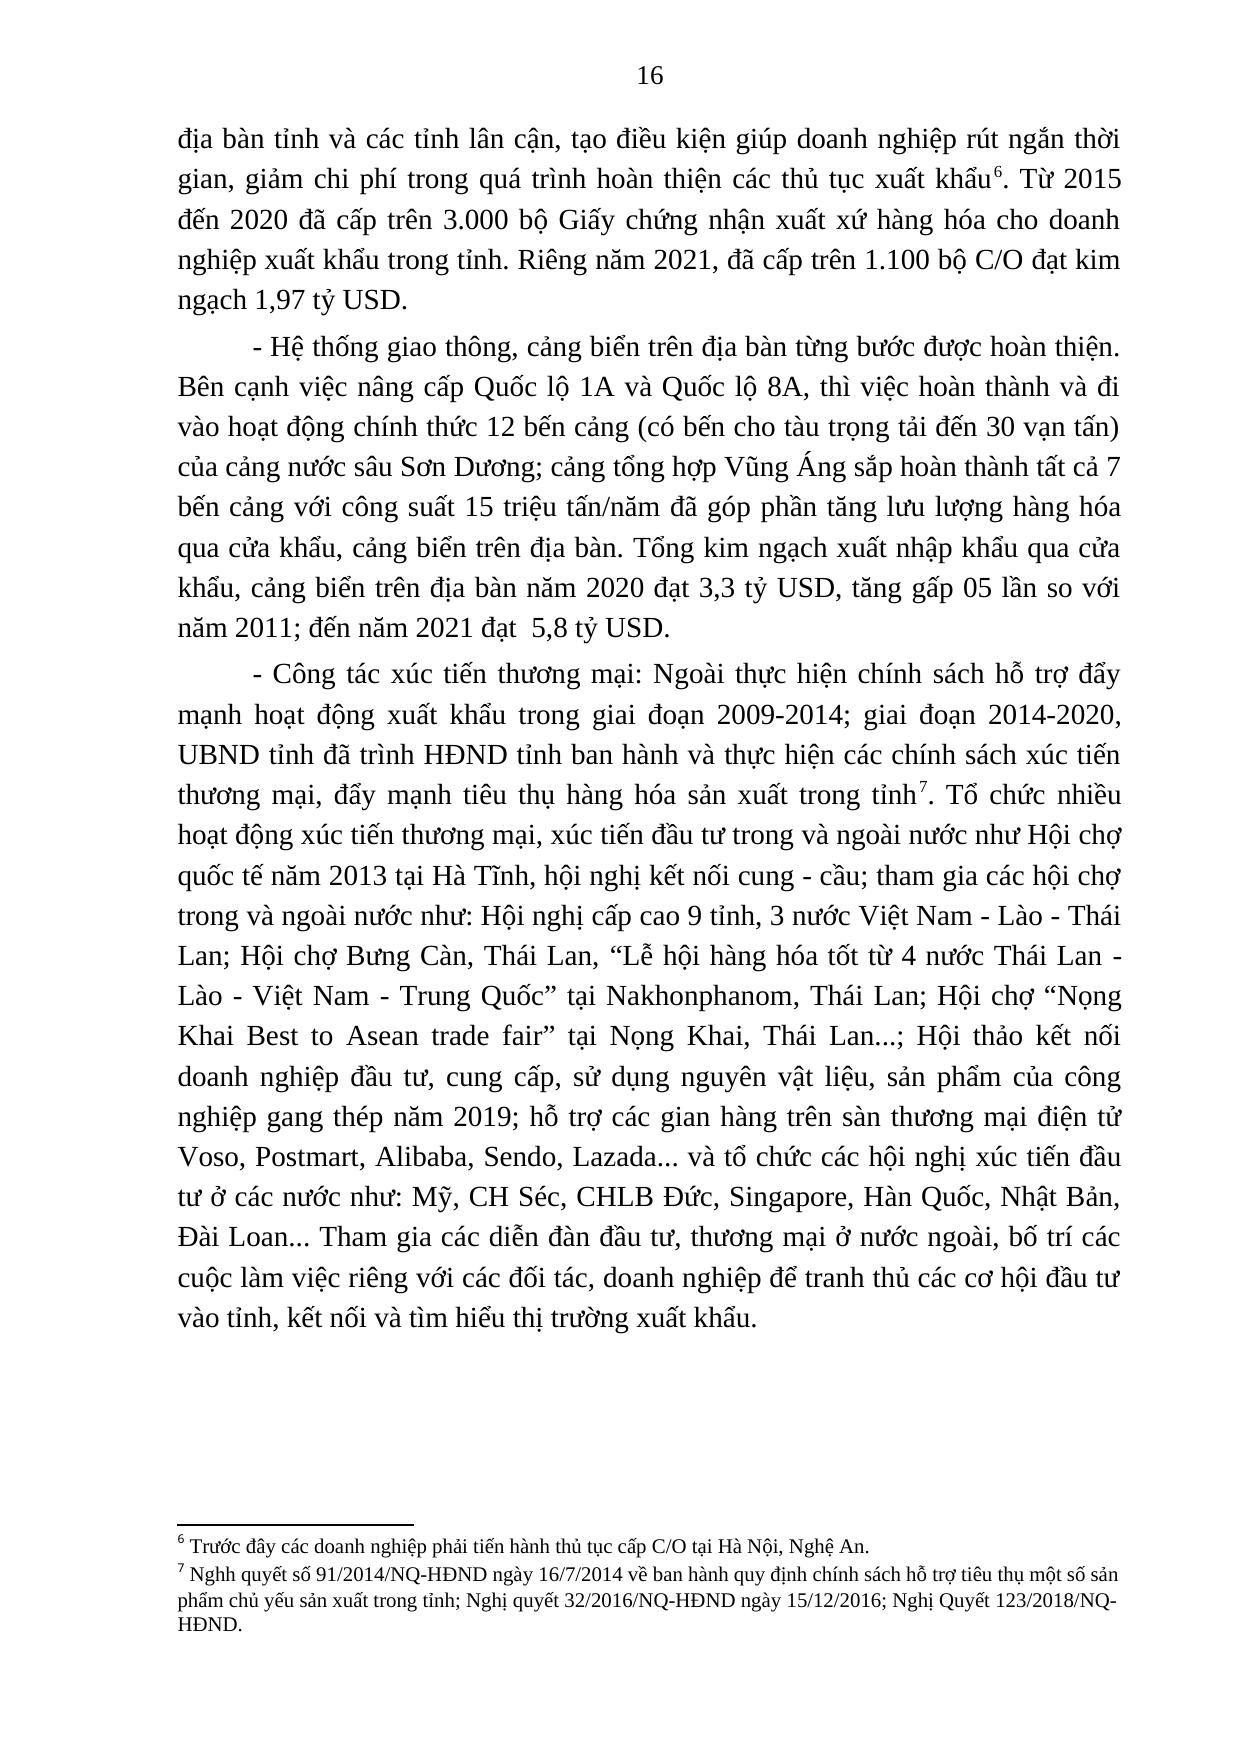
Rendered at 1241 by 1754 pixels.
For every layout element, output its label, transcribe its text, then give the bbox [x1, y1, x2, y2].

text - Công tác xúc tiến thương mại: Ngoài thực hiện chính sách hỗ trợ đẩy mạnh hoạt động xuất khẩu trong giai đoạn 2009-2014; giai đoạn 2014-2020, UBND tỉnh đã trình HĐND tỉnh ban hành và thực hiện các chính sách xúc tiến thương mại, đẩy mạnh tiêu thụ hàng hóa sản xuất trong tỉnh. Tổ chức nhiều hoạt động xúc tiến thương mại, xúc tiến đầu tư trong và ngoài nước như Hội chợ quốc tế năm 2013 tại Hà Tĩnh, hội nghị kết nối cung - cầu; tham gia các hội chợ trong và ngoài nước như: Hội nghị cấp cao 9 tỉnh, 3 nước Việt Nam - Lào - Thái Lan; Hội chợ Bưng Càn, Thái Lan, “Lễ hội hàng hóa tốt từ 4 nước Thái Lan - Lào - Việt Nam - Trung Quốc” tại Nakhonphanom, Thái Lan; Hội chợ “Nọng Khai Best to Asean trade fair” tại Nọng Khai, Thái Lan...; Hội thảo kết nối doanh nghiệp đầu tư, cung cấp, sử dụng nguyên vật liệu, sản phẩm của công nghiệp gang thép năm 2019; hỗ trợ các gian hàng trên sàn thương mại điện tử Voso, Postmart, Alibaba, Sendo, Lazada... và tổ chức các hội nghị xúc tiến đầu tư ở các nước như: Mỹ, CH Séc, CHLB Đức, Singapore, Hàn Quốc, Nhật Bản, Đài Loan... Tham gia các diễn đàn đầu tư, thương mại ở nước ngoài, bố trí các cuộc làm việc riêng với các đối tác, doanh nghiệp để tranh thủ các cơ hội đầu tư vào tỉnh, kết nối và tìm hiểu thị trường xuất khẩu. [177, 657, 1122, 1333]
text - Hệ thống giao thông, cảng biển trên địa bàn từng bước được hoàn thiện. Bên cạnh việc nâng cấp Quốc lộ 1A và Quốc lộ 8A, thì việc hoàn thành và đi vào hoạt động chính thức 12 bến cảng (có bến cho tàu trọng tải đến 30 vạn tấn) của cảng nước sâu Sơn Dương; cảng tổng hợp Vũng Áng sắp hoàn thành tất cả 7 bến cảng với công suất 15 triệu tấn/năm đã góp phần tăng lưu lượng hàng hóa qua cửa khẩu, cảng biển trên địa bàn. Tổng kim ngạch xuất nhập khẩu qua cửa khẩu, cảng biển trên địa bàn năm 2020 đạt 3,3 tỷ USD, tăng gấp 05 lần so với năm 2011; đến năm 2021 đạt 5,8 tỷ USD. [177, 329, 1122, 644]
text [177, 121, 1122, 316]
